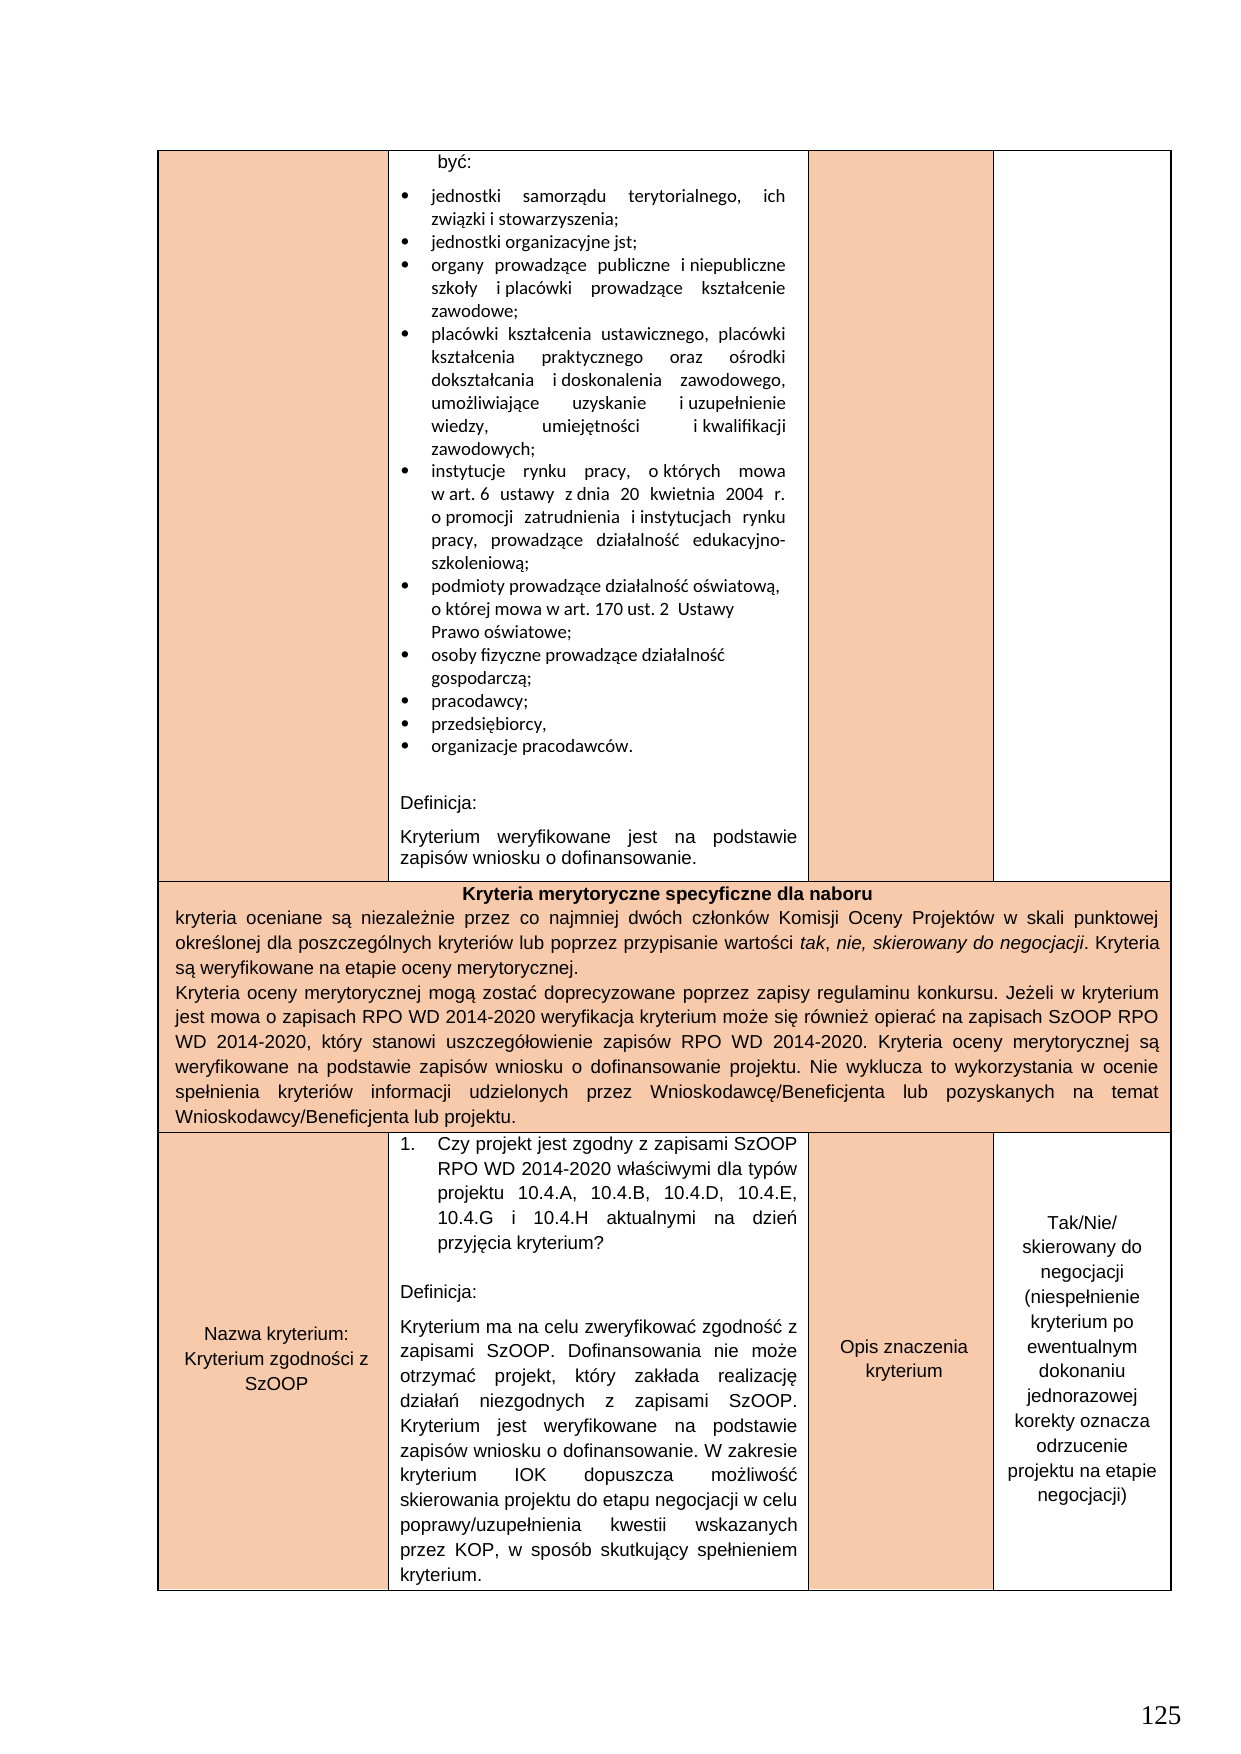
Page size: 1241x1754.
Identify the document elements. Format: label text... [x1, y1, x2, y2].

table_cell Nazwa kryterium: Kryterium zgodności z SzOOP [159, 1133, 388, 1589]
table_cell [389, 151, 808, 881]
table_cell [809, 151, 993, 881]
table_cell Czy projekt jest zgodny z zapisami SzOOP RPO WD 2014-2020 właściwymi dla typów projektu 10.4.A, 10.4.B, 10.4.D, 10.4.E, 10.4.G i 10.4.H aktualnymi na dzień przyjęcia kryterium? Definicja: Kryterium ma na celu zweryfikować zgodność z zapisami SzOOP. Dofinansowania nie może otrzymać projekt, który zakłada realizację działań niezgodnych z zapisami SzOOP. Kryterium jest weryfikowane na podstawie zapisów wniosku o dofinansowanie. W zakresie kryterium IOK dopuszcza możliwość skierowania projektu do etapu negocjacji w celu poprawy/uzupełnienia kwestii wskazanych przez KOP, w sposób skutkujący spełnieniem kryterium. [389, 1133, 808, 1589]
table_cell Tak/Nie/skierowany do negocjacji (niespełnienie kryterium po ewentualnym dokonaniu jednorazowej korekty oznacza odrzucenie projektu na etapie negocjacji) [994, 1133, 1170, 1589]
table_cell Kryteria merytoryczne specyficzne dla naboru kryteria oceniane są niezależnie przez co najmniej dwóch członków Komisji Oceny Projektów w skali punktowej określonej dla poszczególnych kryteriów lub poprzez przypisanie wartości tak, nie, skierowany do negocjacji. Kryteria są weryfikowane na etapie oceny merytorycznej. Kryteria oceny merytorycznej mogą zostać doprecyzowane poprzez zapisy regulaminu konkursu. Jeżeli w kryterium jest mowa o zapisach RPO WD 2014-2020 weryfikacja kryterium może się również opierać na zapisach SzOOP RPO WD 2014-2020, który stanowi uszczegółowienie zapisów RPO WD 2014-2020. Kryteria oceny merytorycznej są weryfikowane na podstawie zapisów wniosku o dofinansowanie projektu. Nie wyklucza to wykorzystania w ocenie spełnienia kryteriów informacji udzielonych przez Wnioskodawcę/Beneficjenta lub pozyskanych na temat Wnioskodawcy/Beneficjenta lub projektu. [159, 882, 1170, 1132]
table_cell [159, 151, 388, 881]
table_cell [994, 151, 1170, 881]
table_cell Opis znaczenia kryterium [809, 1133, 993, 1589]
